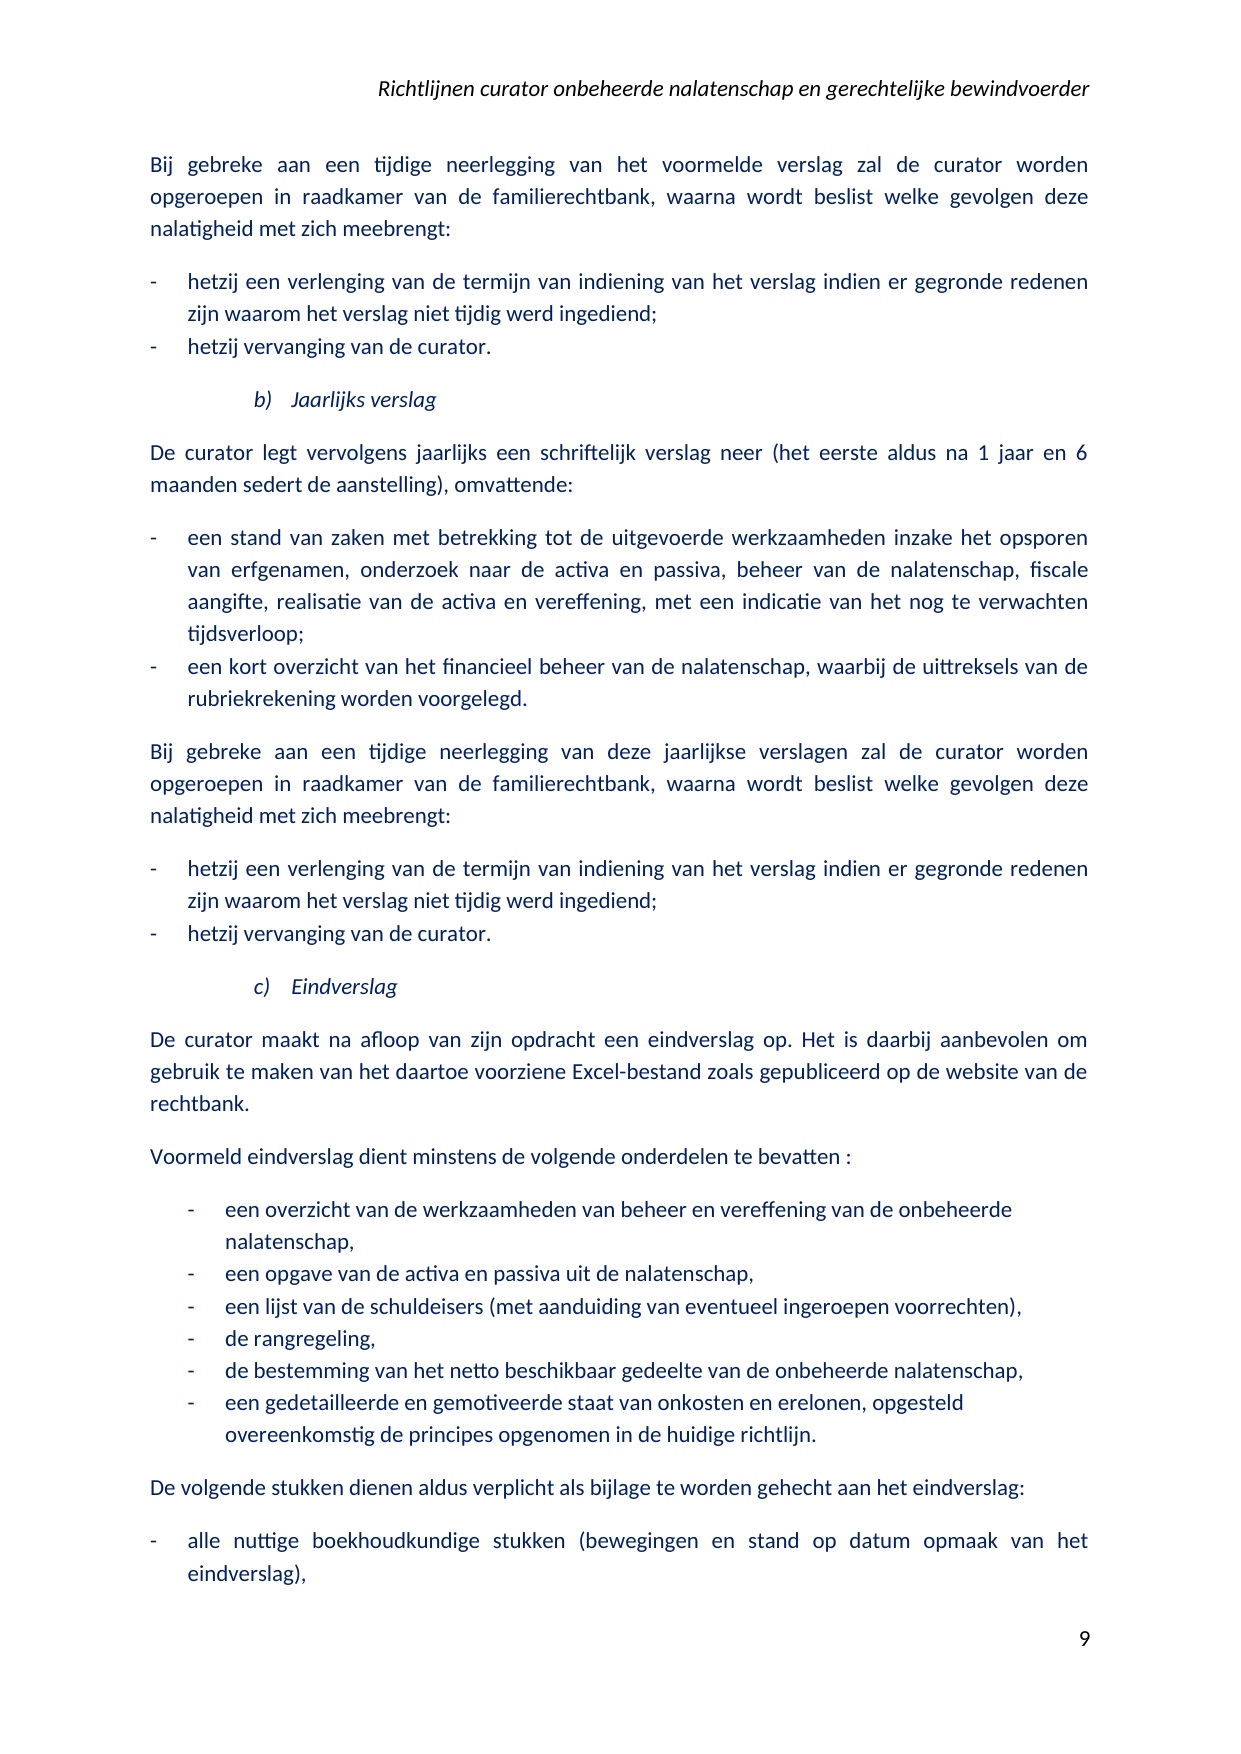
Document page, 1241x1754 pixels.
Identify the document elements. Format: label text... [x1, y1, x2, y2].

list hetzij een verlenging van de termijn van indiening van het verslag indien er gegronde redenen zijn waarom het verslag niet tijdig werd ingediend; [150, 267, 1090, 328]
list de rangregeling, [187, 1324, 1090, 1352]
text Bij gebreke aan een tijdige neerlegging van deze jaarlijkse verslagen zal de curator worden opgeroepen in raadkamer van de familierechtbank, waarna wordt beslist welke gevolgen deze nalatigheid met zich meebrengt: [150, 737, 1090, 829]
list hetzij vervanging van de curator. [150, 332, 1090, 360]
text De volgende stukken dienen aldus verplicht als bijlage te worden gehecht aan het eindverslag: [150, 1473, 1090, 1502]
list een gedetailleerde en gemotiveerde staat van onkosten en erelonen, opgesteld overeenkomstig de principes opgenomen in de huidige richtlijn. [187, 1388, 1090, 1448]
list een lijst van de schuldeisers (met aanduiding van eventueel ingeroepen voorrechten), [187, 1292, 1090, 1320]
text Bij gebreke aan een tijdige neerlegging van het voormelde verslag zal de curator worden opgeroepen in raadkamer van de familierechtbank, waarna wordt beslist welke gevolgen deze nalatigheid met zich meebrengt: [150, 150, 1090, 242]
text Voormeld eindverslag dient minstens de volgende onderdelen te bevatten : [150, 1142, 1090, 1170]
text De curator maakt na afloop van zijn opdracht een eindverslag op. Het is daarbij aanbevolen om gebruik te maken van het daartoe voorziene Excel-bestand zoals gepubliceerd op de website van de rechtbank. [150, 1025, 1090, 1117]
text De curator legt vervolgens jaarlijks een schriftelijk verslag neer (het eerste aldus na 1 jaar en 6 maanden sedert de aanstelling), omvattende: [150, 438, 1090, 498]
list alle nuttige boekhoudkundige stukken (bewegingen en stand op datum opmaak van het eindverslag), [150, 1527, 1090, 1587]
list hetzij vervanging van de curator. [150, 919, 1090, 947]
list de bestemming van het netto beschikbaar gedeelte van de onbeheerde nalatenschap, [187, 1356, 1090, 1384]
subtitle Eindverslag [253, 972, 1090, 1000]
subtitle Jaarlijks verslag [253, 385, 1090, 413]
list een kort overzicht van het financieel beheer van de nalatenschap, waarbij de uittreksels van de rubriekrekening worden voorgelegd. [150, 652, 1090, 712]
list een overzicht van de werkzaamheden van beheer en vereffening van de onbeheerde nalatenschap, [187, 1195, 1090, 1255]
list hetzij een verlenging van de termijn van indiening van het verslag indien er gegronde redenen zijn waarom het verslag niet tijdig werd ingediend; [150, 854, 1090, 914]
list een opgave van de activa en passiva uit de nalatenschap, [187, 1259, 1090, 1288]
